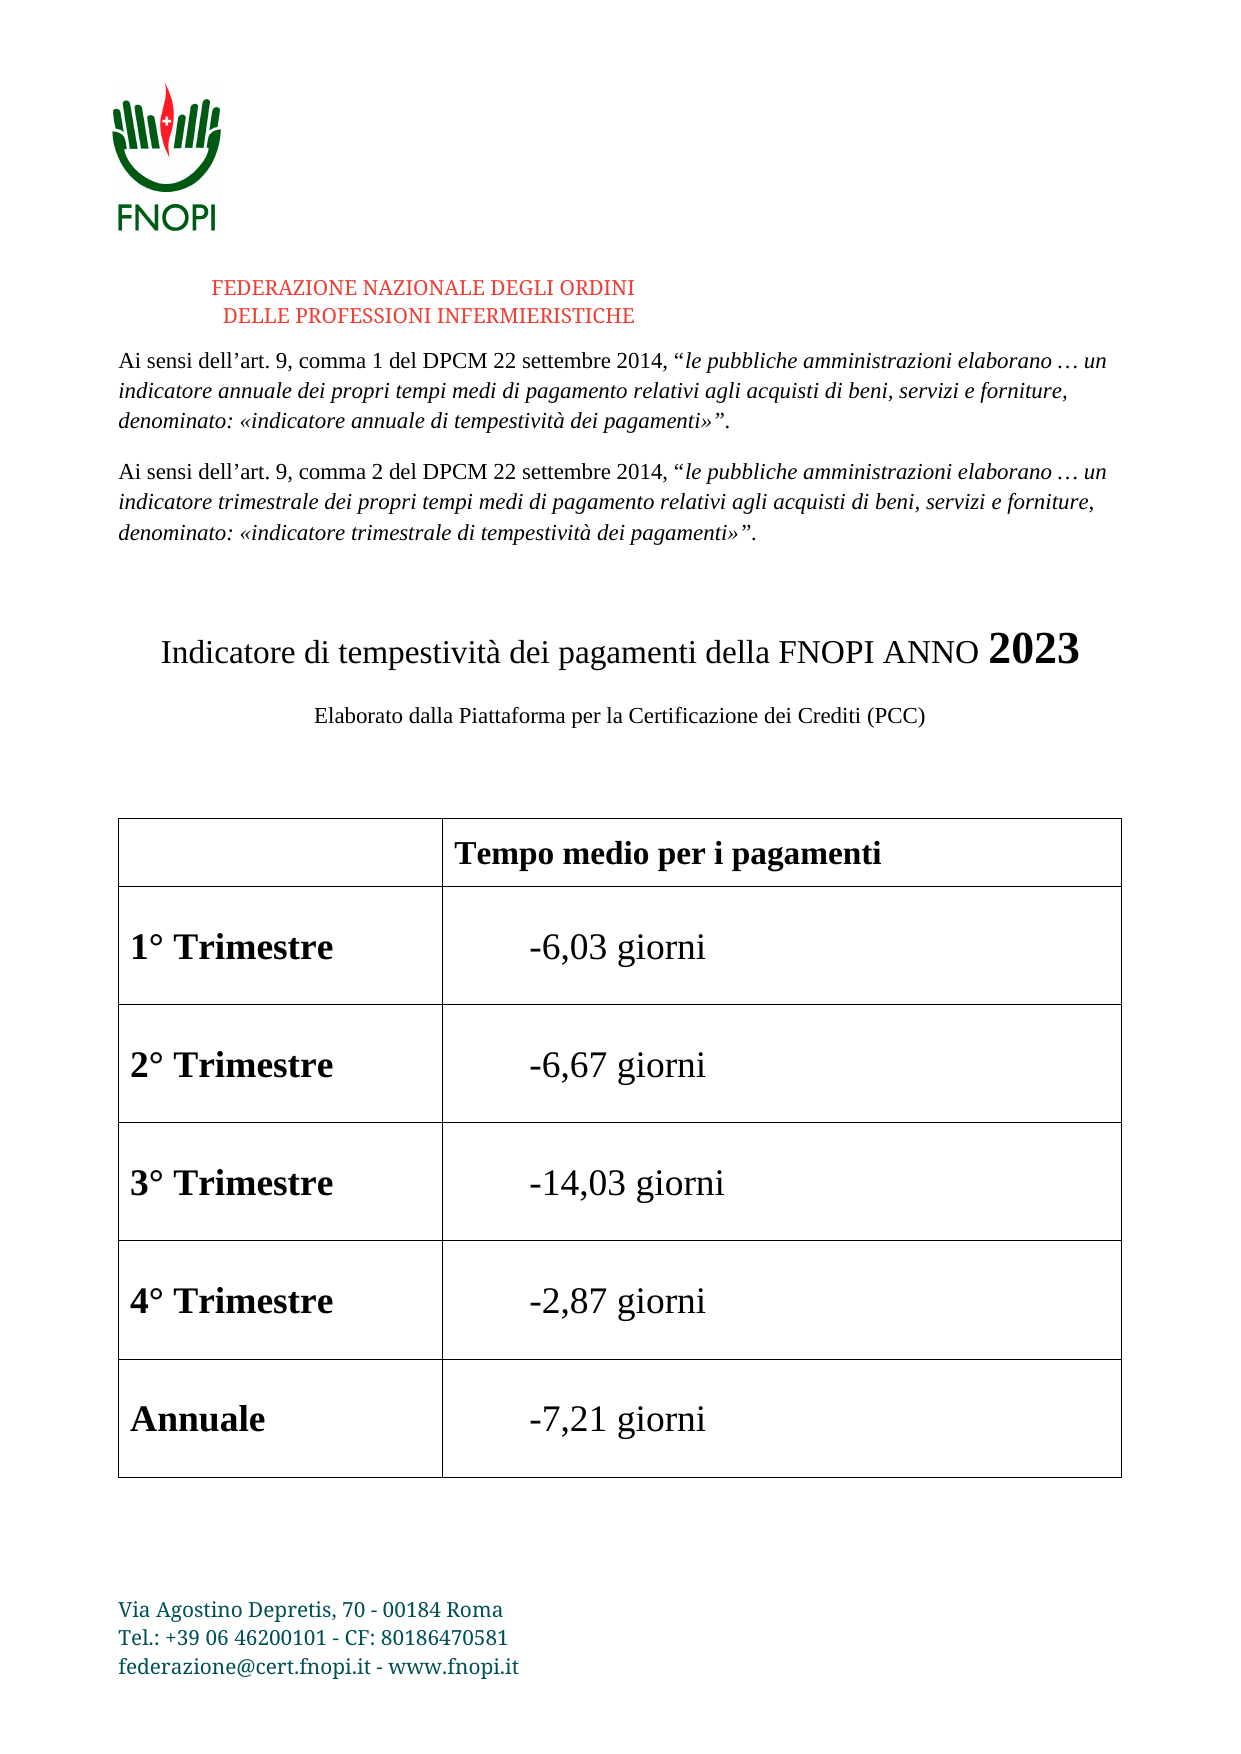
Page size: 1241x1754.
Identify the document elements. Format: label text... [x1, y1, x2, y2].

table_cell Annuale [119, 1360, 442, 1477]
table_cell -14,03 giorni [443, 1123, 1121, 1240]
table_cell -6,67 giorni [443, 1005, 1121, 1122]
table_cell 4° Trimestre [119, 1241, 442, 1358]
table_cell 3° Trimestre [119, 1123, 442, 1240]
table_cell -6,03 giorni [443, 887, 1121, 1004]
picture [112, 82, 221, 231]
text Ai sensi dell’art. 9, comma 2 del DPCM 22 settembre 2014, “le pubbliche amministrazioni elaborano … un indicatore trimestrale dei propri tempi medi di pagamento relativi agli acquisti di beni, servizi e forniture, denominato: «indicatore trimestrale di tempestività dei pagamenti»”. [118, 458, 1122, 545]
text Elaborato dalla Piattaforma per la Certificazione dei Crediti (PCC) [118, 702, 1122, 728]
table_header [119, 819, 442, 886]
text Indicatore di tempestività dei pagamenti della FNOPI ANNO 2023 [118, 621, 1122, 673]
table_cell -7,21 giorni [443, 1360, 1121, 1477]
table_cell 2° Trimestre [119, 1005, 442, 1122]
table_cell -2,87 giorni [443, 1241, 1121, 1358]
table_cell 1° Trimestre [119, 887, 442, 1004]
text Ai sensi dell’art. 9, comma 1 del DPCM 22 settembre 2014, “le pubbliche amministrazioni elaborano … un indicatore annuale dei propri tempi medi di pagamento relativi agli acquisti di beni, servizi e forniture, denominato: «indicatore annuale di tempestività dei pagamenti»”. [118, 347, 1122, 433]
table_header Tempo medio per i pagamenti [443, 819, 1121, 886]
